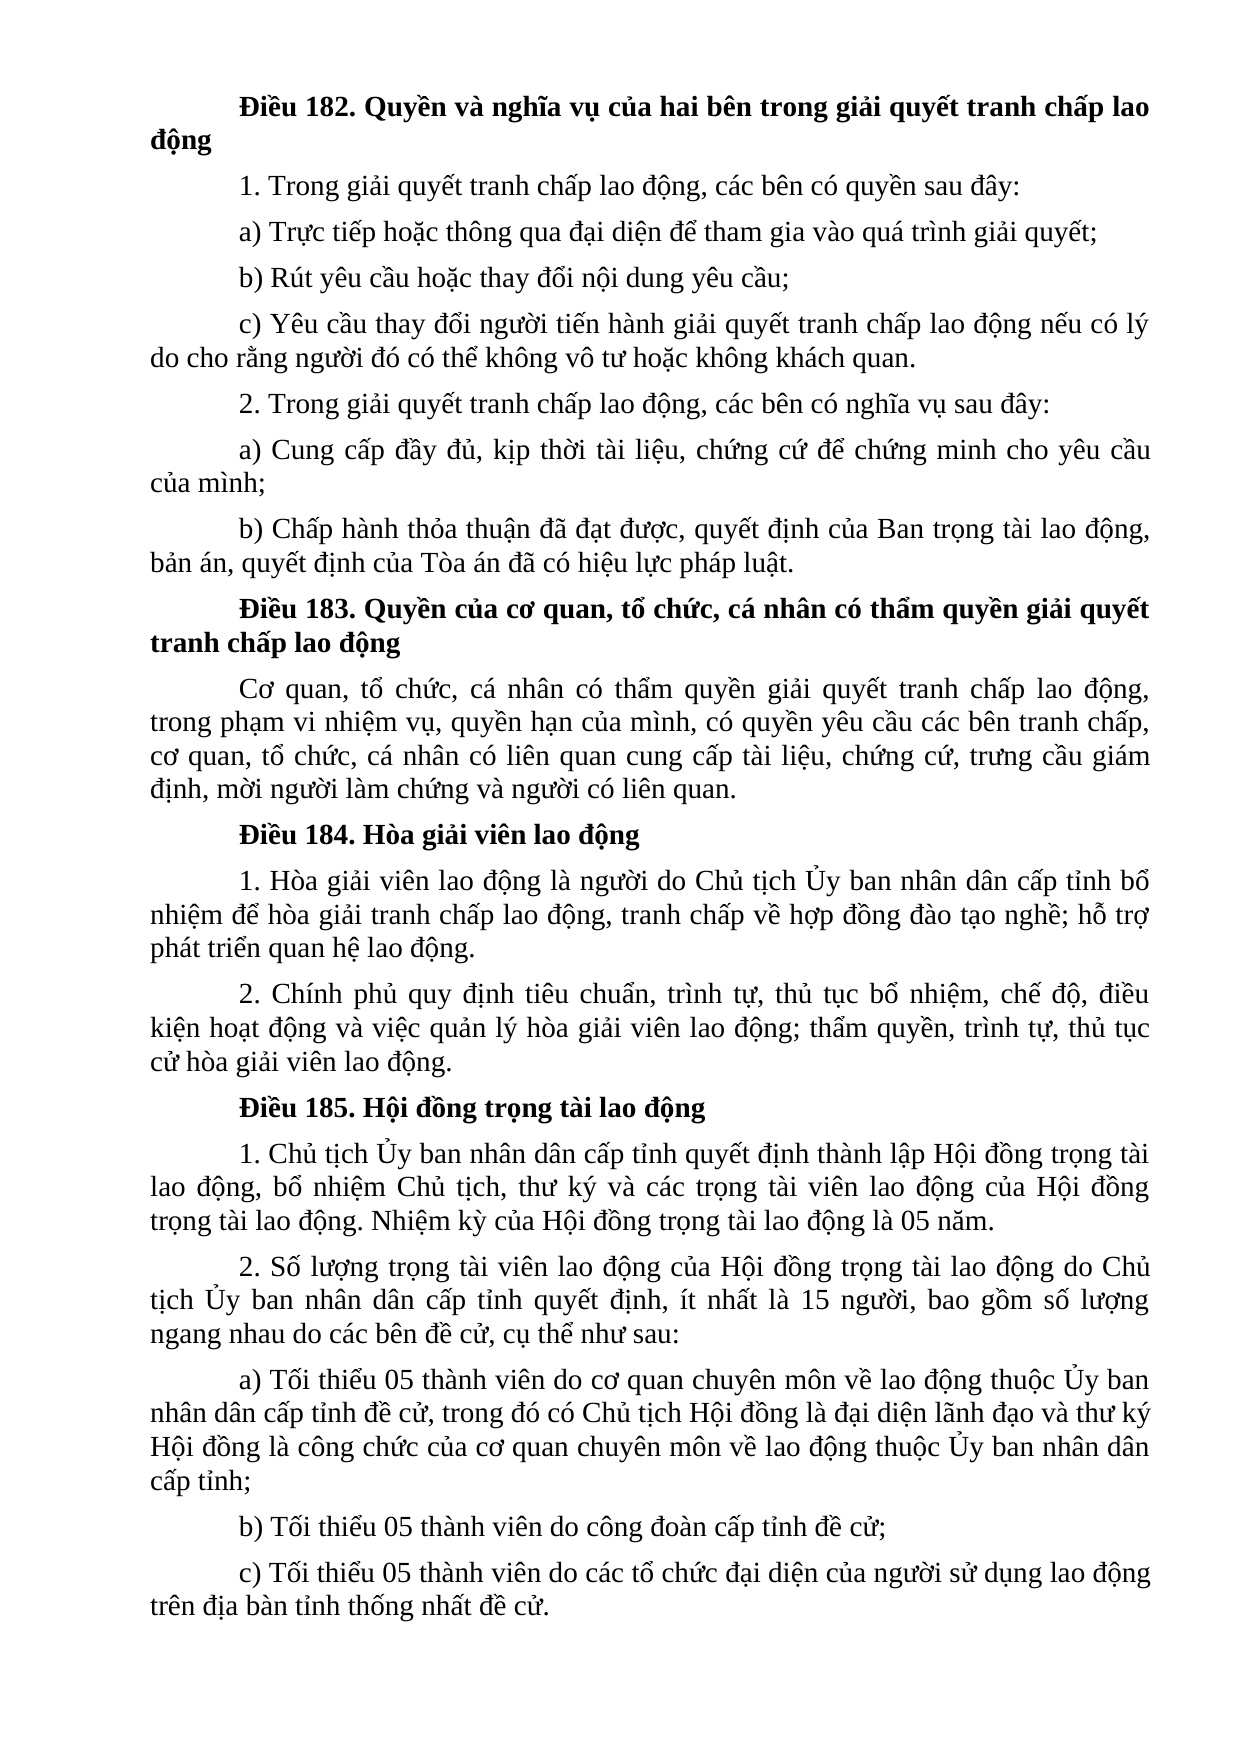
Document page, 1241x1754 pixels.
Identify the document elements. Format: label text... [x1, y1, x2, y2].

text 2. Chính phủ quy định tiêu chuẩn, trình tự, thủ tục bổ nhiệm, chế độ, điều kiện hoạt động và việc quản lý hòa giải viên lao động; thẩm quyền, trình tự, thủ tục cử hòa giải viên lao động. [150, 977, 1152, 1077]
text a) Trực tiếp hoặc thông qua đại diện để tham gia vào quá trình giải quyết; [150, 214, 1152, 248]
text 2. Số lượng trọng tài viên lao động của Hội đồng trọng tài lao động do Chủ tịch Ủy ban nhân dân cấp tỉnh quyết định, ít nhất là 15 người, bao gồm số lượng ngang nhau do các bên đề cử, cụ thể như sau: [150, 1249, 1152, 1349]
text Điều 182. Quyền và nghĩa vụ của hai bên trong giải quyết tranh chấp lao động [150, 89, 1152, 156]
text Cơ quan, tổ chức, cá nhân có thẩm quyền giải quyết tranh chấp lao động, trong phạm vi nhiệm vụ, quyền hạn của mình, có quyền yêu cầu các bên tranh chấp, cơ quan, tổ chức, cá nhân có liên quan cung cấp tài liệu, chứng cứ, trưng cầu giám định, mời người làm chứng và người có liên quan. [150, 671, 1152, 805]
text Điều 184. Hòa giải viên lao động [150, 817, 1152, 851]
text c) Yêu cầu thay đổi người tiến hành giải quyết tranh chấp lao động nếu có lý do cho rằng người đó có thể không vô tư hoặc không khách quan. [150, 306, 1152, 373]
text b) Tối thiểu 05 thành viên do công đoàn cấp tỉnh đề cử; [150, 1509, 1152, 1542]
text 1. Trong giải quyết tranh chấp lao động, các bên có quyền sau đây: [150, 168, 1152, 202]
text a) Cung cấp đầy đủ, kịp thời tài liệu, chứng cứ để chứng minh cho yêu cầu của mình; [150, 432, 1152, 499]
text Điều 185. Hội đồng trọng tài lao động [150, 1090, 1152, 1123]
text c) Tối thiểu 05 thành viên do các tổ chức đại diện của người sử dụng lao động trên địa bàn tỉnh thống nhất đề cử. [150, 1555, 1152, 1622]
text 1. Chủ tịch Ủy ban nhân dân cấp tỉnh quyết định thành lập Hội đồng trọng tài lao động, bổ nhiệm Chủ tịch, thư ký và các trọng tài viên lao động của Hội đồng trọng tài lao động. Nhiệm kỳ của Hội đồng trọng tài lao động là 05 năm. [150, 1136, 1152, 1236]
text Điều 183. Quyền của cơ quan, tổ chức, cá nhân có thẩm quyền giải quyết tranh chấp lao động [150, 591, 1152, 658]
text b) Rút yêu cầu hoặc thay đổi nội dung yêu cầu; [150, 260, 1152, 294]
text 2. Trong giải quyết tranh chấp lao động, các bên có nghĩa vụ sau đây: [150, 386, 1152, 419]
text a) Tối thiểu 05 thành viên do cơ quan chuyên môn về lao động thuộc Ủy ban nhân dân cấp tỉnh đề cử, trong đó có Chủ tịch Hội đồng là đại diện lãnh đạo và thư ký Hội đồng là công chức của cơ quan chuyên môn về lao động thuộc Ủy ban nhân dân cấp tỉnh; [150, 1362, 1152, 1496]
text 1. Hòa giải viên lao động là người do Chủ tịch Ủy ban nhân dân cấp tỉnh bổ nhiệm để hòa giải tranh chấp lao động, tranh chấp về hợp đồng đào tạo nghề; hỗ trợ phát triển quan hệ lao động. [150, 863, 1152, 964]
text b) Chấp hành thỏa thuận đã đạt được, quyết định của Ban trọng tài lao động, bản án, quyết định của Tòa án đã có hiệu lực pháp luật. [150, 512, 1152, 579]
